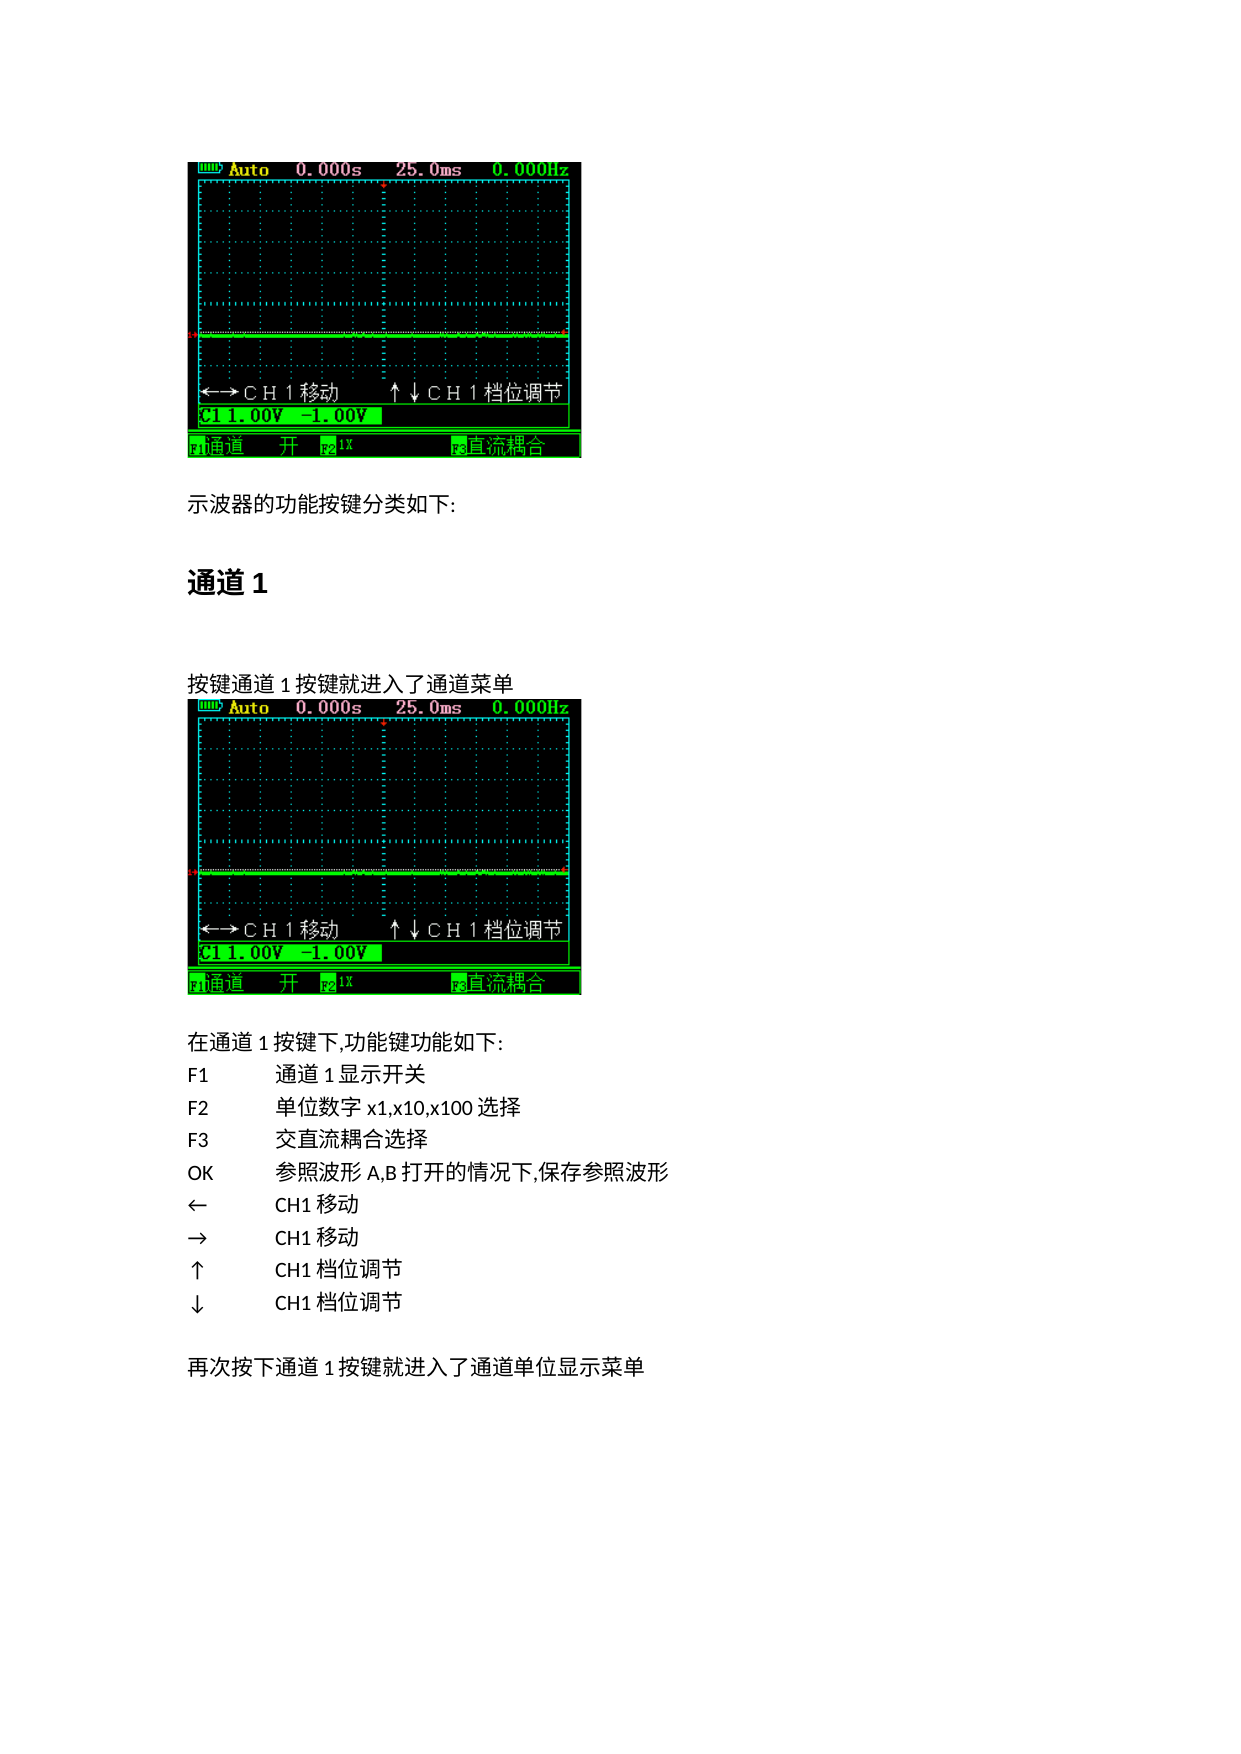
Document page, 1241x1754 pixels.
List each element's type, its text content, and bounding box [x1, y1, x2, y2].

text ← CH1移动 [187, 1187, 1053, 1219]
text 按键通道1按键就进入了通道菜单 [187, 667, 1053, 699]
text F1 通道1显示开关 [187, 1057, 1053, 1089]
text ↓ CH1档位调节 [187, 1284, 1053, 1317]
text F2 单位数字x1,x10,x100选择 [187, 1089, 1053, 1122]
text F3 交直流耦合选择 [187, 1122, 1053, 1154]
text 在通道1按键下,功能键功能如下: [187, 1024, 1053, 1057]
picture [187, 699, 582, 995]
subtitle 通道1 [187, 549, 1053, 614]
text ↑ CH1档位调节 [187, 1252, 1053, 1284]
text OK 参照波形A,B打开的情况下,保存参照波形 [187, 1154, 1053, 1187]
text 再次按下通道1按键就进入了通道单位显示菜单 [187, 1349, 1053, 1382]
text → CH1移动 [187, 1219, 1053, 1252]
picture [187, 162, 582, 458]
text 示波器的功能按键分类如下: [187, 487, 1053, 519]
